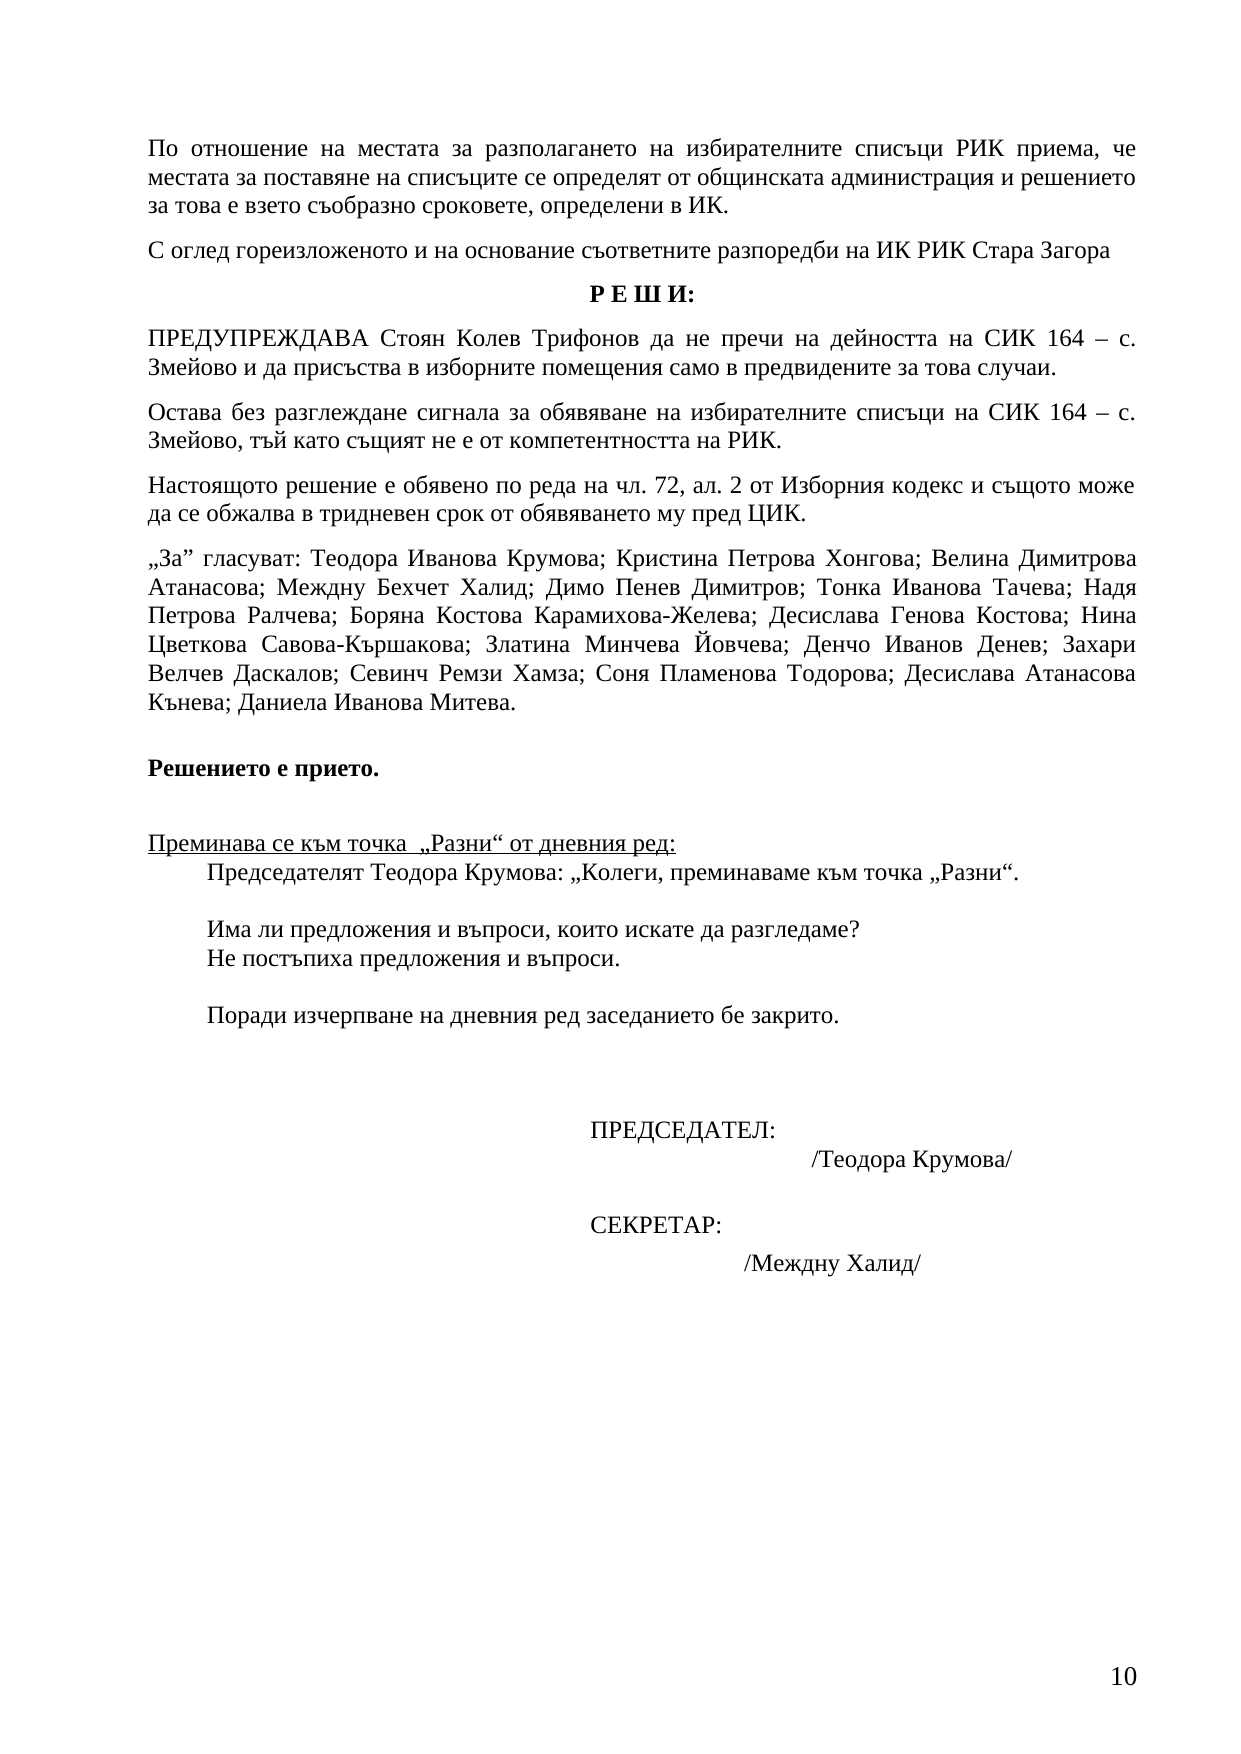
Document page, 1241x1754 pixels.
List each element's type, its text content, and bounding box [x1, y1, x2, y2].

text СЕКРЕТАР: [501, 1202, 1137, 1239]
text С оглед гореизложеното и на основание съответните разпоредби на ИК РИК Стара Загора [148, 235, 1137, 263]
text Преминава се към точка „Разни“ от дневния ред: [148, 819, 1137, 857]
text Настоящото решение е обявено по реда на чл. 72, ал. 2 от Изборния кодекс и същото може да се обжалва в тридневен срок от обявяването му пред ЦИК. [148, 470, 1137, 527]
text /Междну Халид/ [649, 1239, 1137, 1277]
text ПРЕДСЕДАТЕЛ: [501, 1115, 1137, 1144]
text /Теодора Крумова/ [148, 1144, 1137, 1173]
text Остава без разглеждане сигнала за обявяване на избирателните списъци на СИК 164 – с. Змейово, тъй като същият не е от компетентността на РИК. [148, 397, 1137, 454]
text Поради изчерпване на дневния ред заседанието бе закрито. [148, 1000, 1137, 1029]
text Има ли предложения и въпроси, които искате да разгледаме? [148, 914, 1137, 943]
text ПРЕДУПРЕЖДАВА Стоян Колев Трифонов да не пречи на дейността на СИК 164 – с. Змейово и да присъства в изборните помещения само в предвидените за това случаи. [148, 323, 1137, 381]
text Не постъпиха предложения и въпроси. [148, 943, 1137, 972]
text Р Е Ш И: [148, 279, 1137, 308]
text Председателят Теодора Крумова: „Колеги, преминаваме към точка „Разни“. [148, 857, 1137, 885]
text Решението е прието. [148, 744, 1137, 782]
text „За” гласуват: Теодора Иванова Крумова; Кристина Петрова Хонгова; Велина Димитрова Атанасова; Междну Бехчет Халид; Димо Пенев Димитров; Тонка Иванова Тачева; Надя Петрова Ралчева; Боряна Костова Карамихова-Желева; Десислава Генова Костова; Нина Цветкова Савова-Кършакова; Златина Минчева Йовчева; Денчо Иванов Денев; Захари Велчев Даскалов; Севинч Ремзи Хамза; Соня Пламенова Тодорова; Десислава Атанасова Кънева; Даниела Иванова Митева. [148, 543, 1137, 715]
text По отношение на местата за разполагането на избирателните списъци РИК приема, че местата за поставяне на списъците се определят от общинската администрация и решението за това е взето съобразно сроковете, определени в ИК. [148, 133, 1137, 219]
